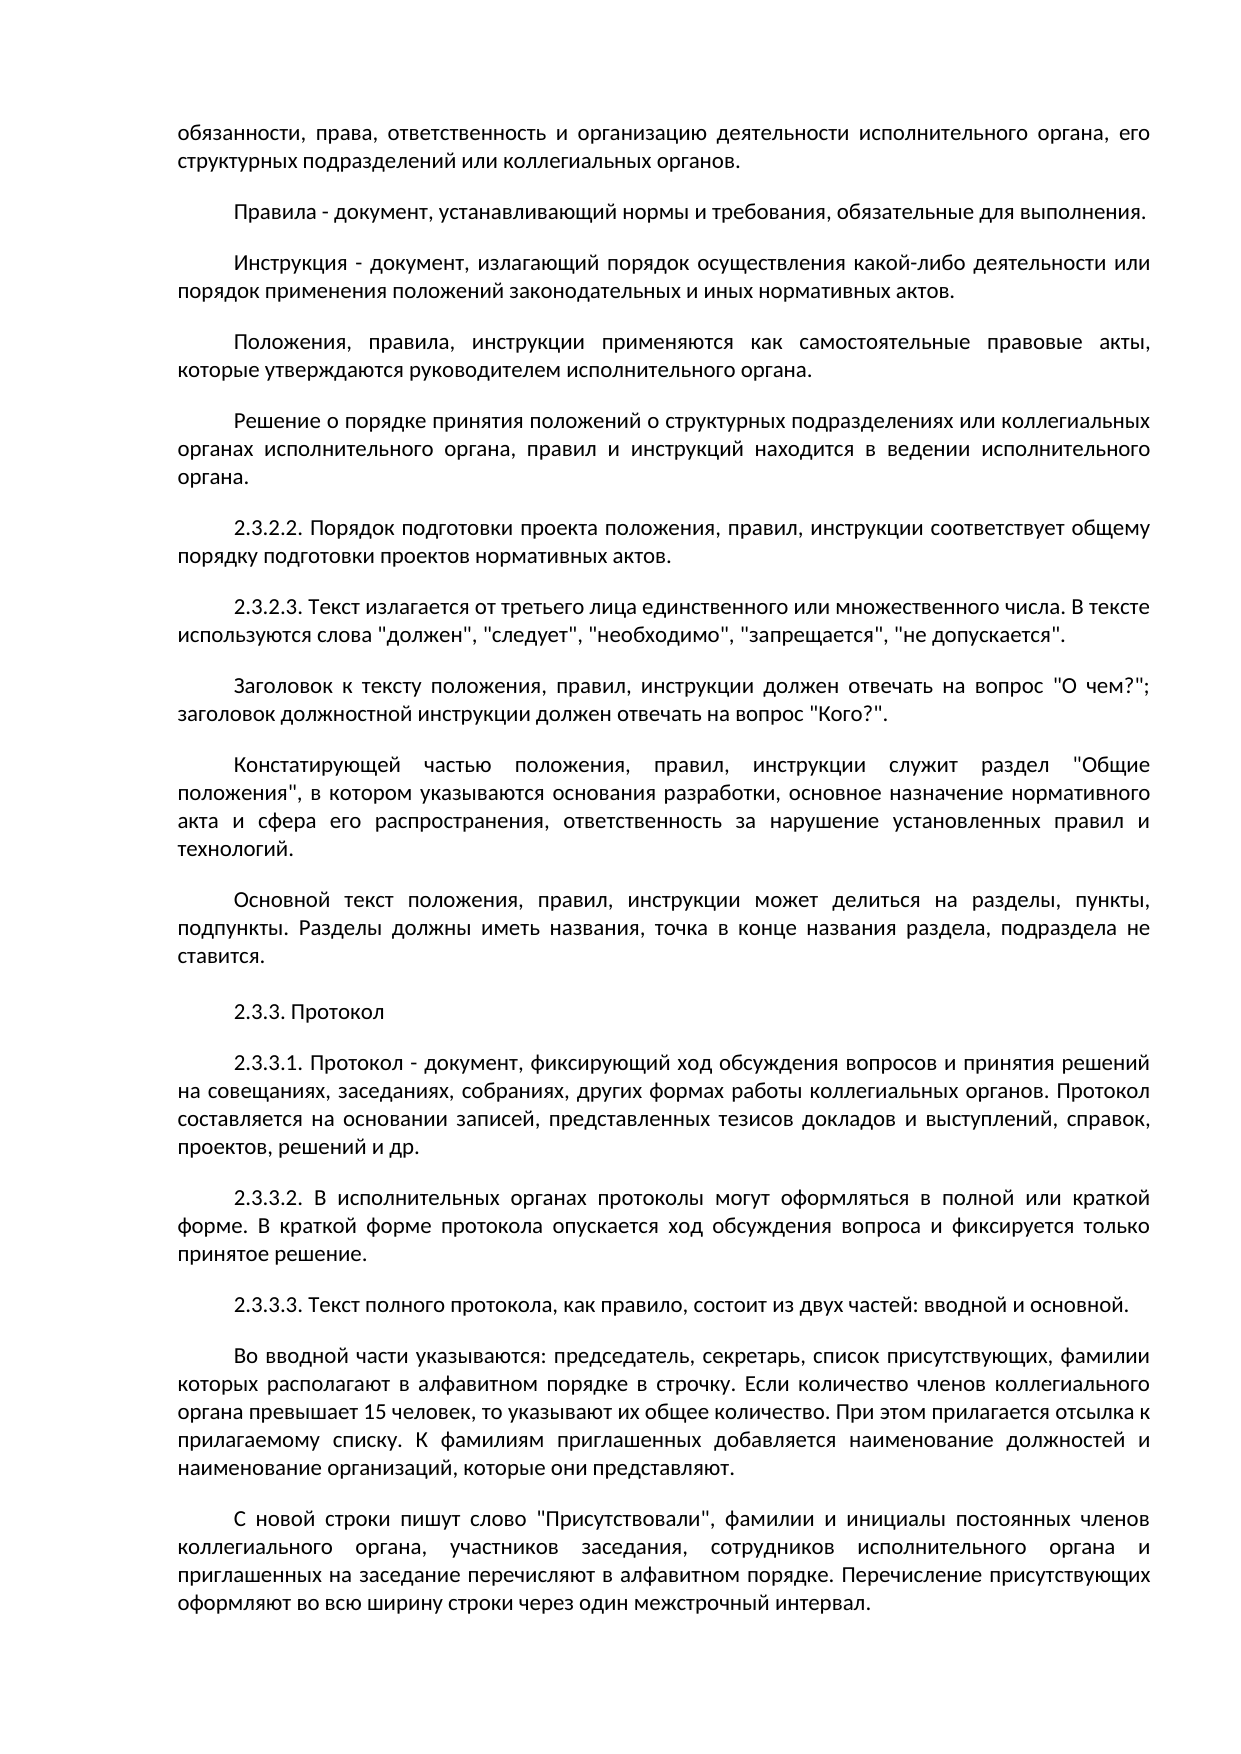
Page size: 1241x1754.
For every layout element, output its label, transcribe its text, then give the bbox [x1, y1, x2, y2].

text 2.3.3.3. Текст полного протокола, как правило, состоит из двух частей: вводной и основной. [177, 1290, 1152, 1318]
text 2.3.2.3. Текст излагается от третьего лица единственного или множественного числа. В тексте используются слова "должен", "следует", "необходимо", "запрещается", "не допускается". [177, 592, 1152, 648]
text Правила - документ, устанавливающий нормы и требования, обязательные для выполнения. [177, 197, 1152, 225]
text Во вводной части указываются: председатель, секретарь, список присутствующих, фамилии которых располагают в алфавитном порядке в строчку. Если количество членов коллегиального органа превышает 15 человек, то указывают их общее количество. При этом прилагается отсылка к прилагаемому списку. К фамилиям приглашенных добавляется наименование должностей и наименование организаций, которые они представляют. [177, 1341, 1152, 1481]
text Констатирующей частью положения, правил, инструкции служит раздел "Общие положения", в котором указываются основания разработки, основное назначение нормативного акта и сфера его распространения, ответственность за нарушение установленных правил и технологий. [177, 750, 1152, 862]
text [177, 118, 1152, 174]
text 2.3.3.2. В исполнительных органах протоколы могут оформляться в полной или краткой форме. В краткой форме протокола опускается ход обсуждения вопроса и фиксируется только принятое решение. [177, 1183, 1152, 1267]
text С новой строки пишут слово "Присутствовали", фамилии и инициалы постоянных членов коллегиального органа, участников заседания, сотрудников исполнительного органа и приглашенных на заседание перечисляют в алфавитном порядке. Перечисление присутствующих оформляют во всю ширину строки через один межстрочный интервал. [177, 1504, 1152, 1616]
text 2.3.3.1. Протокол - документ, фиксирующий ход обсуждения вопросов и принятия решений на совещаниях, заседаниях, собраниях, других формах работы коллегиальных органов. Протокол составляется на основании записей, представленных тезисов докладов и выступлений, справок, проектов, решений и др. [177, 1048, 1152, 1160]
text Решение о порядке принятия положений о структурных подразделениях или коллегиальных органах исполнительного органа, правил и инструкций находится в ведении исполнительного органа. [177, 406, 1152, 490]
text 2.3.3. Протокол [177, 997, 1152, 1025]
text 2.3.2.2. Порядок подготовки проекта положения, правил, инструкции соответствует общему порядку подготовки проектов нормативных актов. [177, 513, 1152, 569]
text Основной текст положения, правил, инструкции может делиться на разделы, пункты, подпункты. Разделы должны иметь названия, точка в конце названия раздела, подраздела не ставится. [177, 885, 1152, 969]
text Заголовок к тексту положения, правил, инструкции должен отвечать на вопрос "О чем?"; заголовок должностной инструкции должен отвечать на вопрос "Кого?". [177, 671, 1152, 727]
text Инструкция - документ, излагающий порядок осуществления какой-либо деятельности или порядок применения положений законодательных и иных нормативных актов. [177, 248, 1152, 304]
text Положения, правила, инструкции применяются как самостоятельные правовые акты, которые утверждаются руководителем исполнительного органа. [177, 327, 1152, 383]
